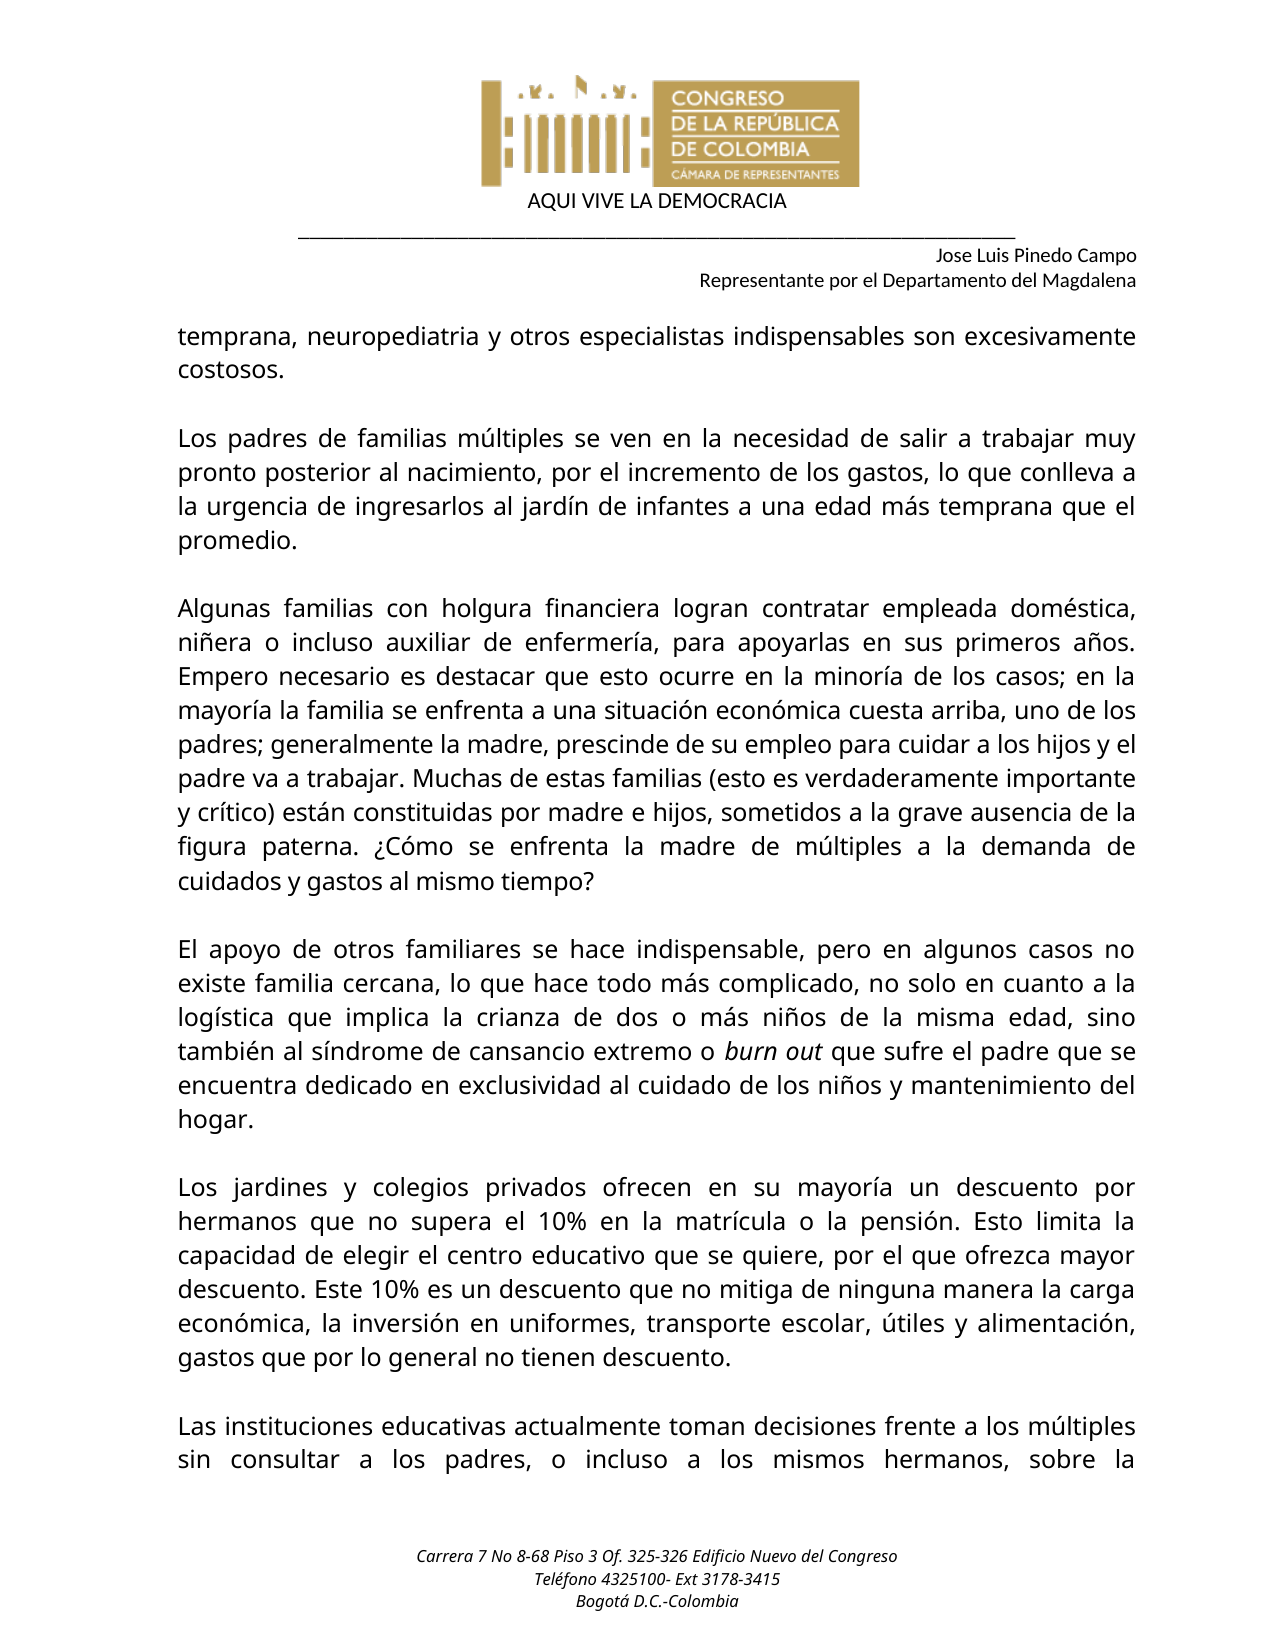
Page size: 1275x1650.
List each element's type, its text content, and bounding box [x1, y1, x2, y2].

text Los jardines y colegios privados ofrecen en su mayoría un descuento por hermanos que no supera el 10% en la matrícula o la pensión. Esto limita la capacidad de elegir el centro educativo que se quiere, por el que ofrezca mayor descuento. Este 10% es un descuento que no mitiga de ninguna manera la carga económica, la inversión en uniformes, transporte escolar, útiles y alimentación, gastos que por lo general no tienen descuento. [177, 1170, 1137, 1374]
text Algunas familias con holgura financiera logran contratar empleada doméstica, niñera o incluso auxiliar de enfermería, para apoyarlas en sus primeros años. Empero necesario es destacar que esto ocurre en la minoría de los casos; en la mayoría la familia se enfrenta a una situación económica cuesta arriba, uno de los padres; generalmente la madre, prescinde de su empleo para cuidar a los hijos y el padre va a trabajar. Muchas de estas familias (esto es verdaderamente importante y crítico) están constituidas por madre e hijos, sometidos a la grave ausencia de la figura paterna. ¿Cómo se enfrenta la madre de múltiples a la demanda de cuidados y gastos al mismo tiempo? [177, 591, 1137, 897]
text Los padres de familias múltiples se ven en la necesidad de salir a trabajar muy pronto posterior al nacimiento, por el incremento de los gastos, lo que conlleva a la urgencia de ingresarlos al jardín de infantes a una edad más temprana que el promedio. [177, 420, 1137, 557]
picture [481, 75, 860, 187]
text El apoyo de otros familiares se hace indispensable, pero en algunos casos no existe familia cercana, lo que hace todo más complicado, no solo en cuanto a la logística que implica la crianza de dos o más niños de la misma edad, sino también al síndrome de cansancio extremo o burn out que sufre el padre que se encuentra dedicado en exclusividad al cuidado de los niños y mantenimiento del hogar. [177, 931, 1137, 1136]
